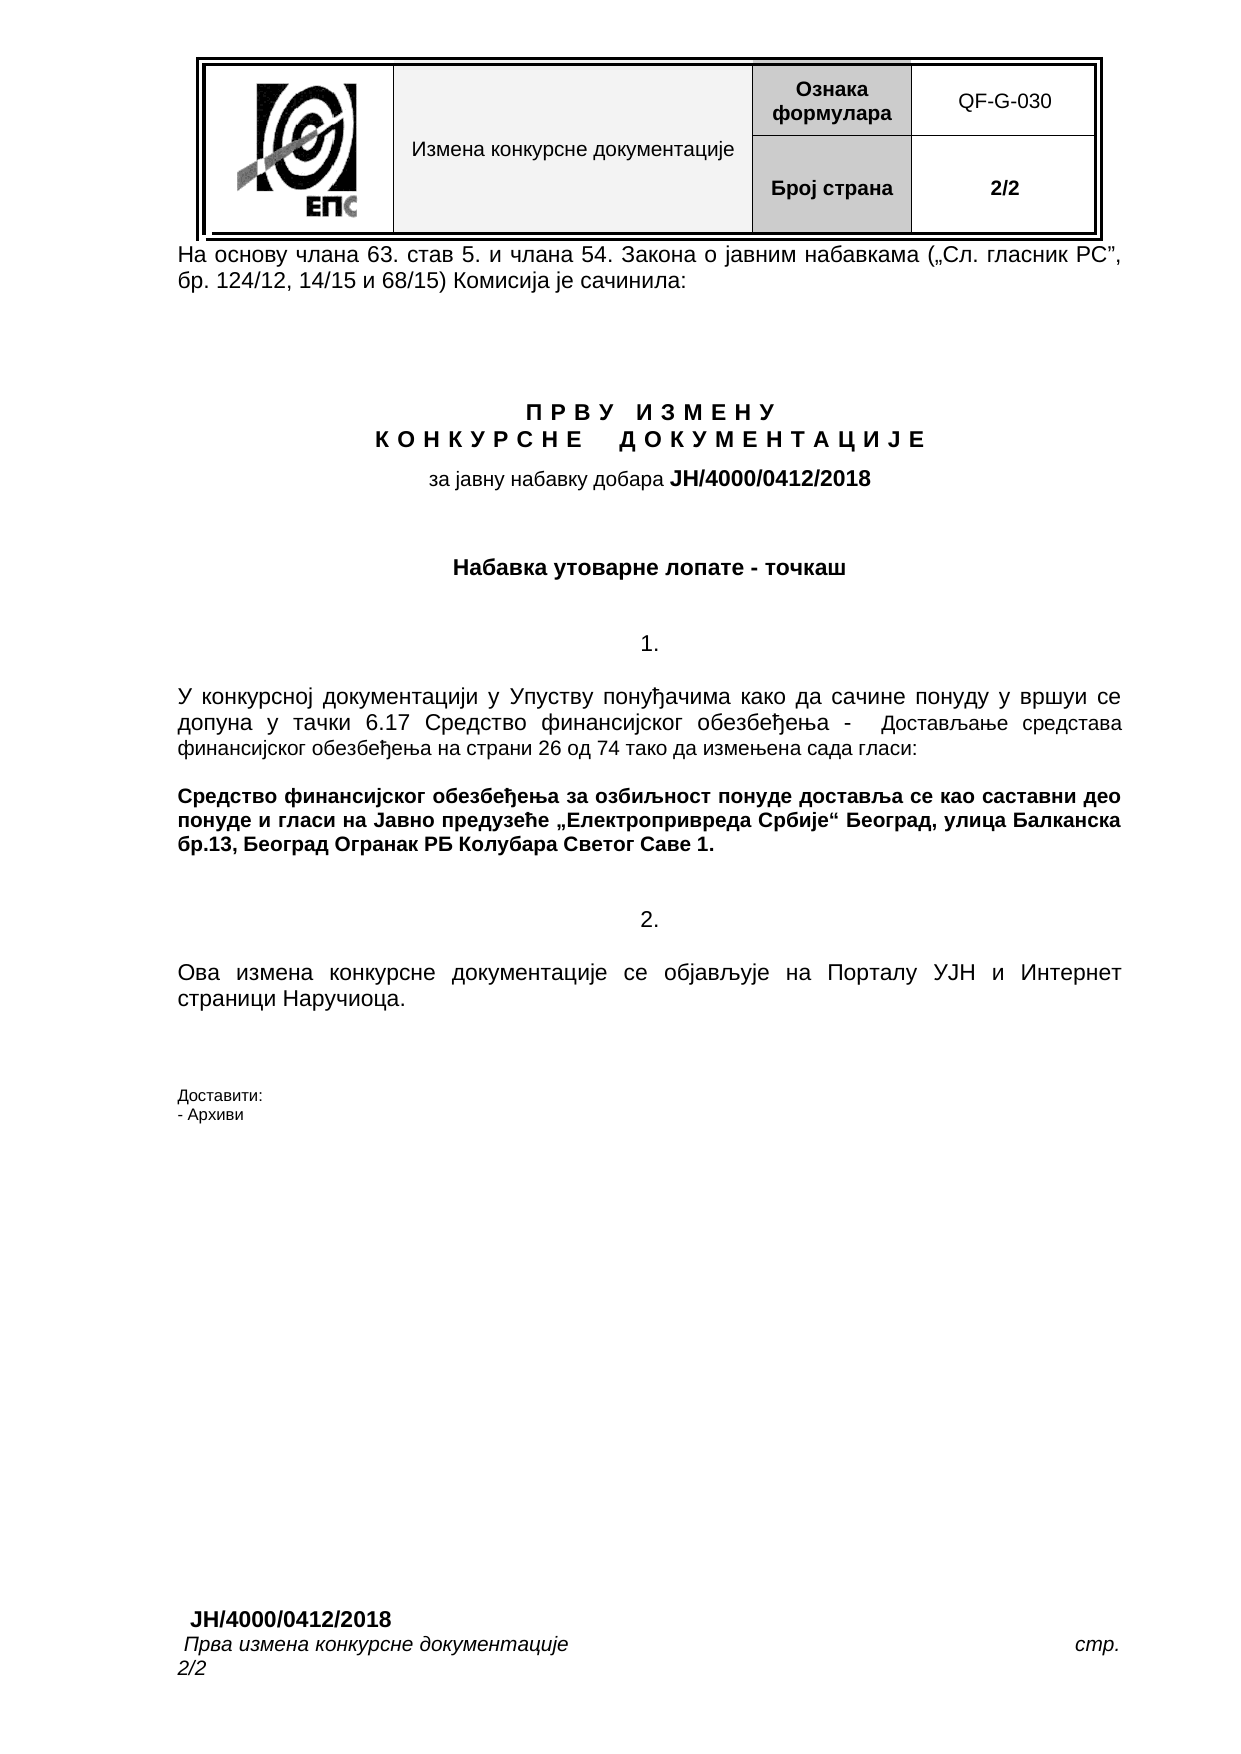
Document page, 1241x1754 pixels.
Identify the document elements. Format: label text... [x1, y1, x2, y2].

text КОНКУРСНЕ ДОКУМЕНТАЦИЈЕ [177, 426, 1122, 452]
text Набавка утоварне лопате - точкаш [177, 554, 1122, 580]
text за јавну набавку добара ЈН/4000/0412/2018 [177, 464, 1122, 491]
text Ова измена конкурсне документације се објављује на Порталу УЈН и Интернет страници Наручиоца. [177, 958, 1122, 1011]
text Доставити: [177, 1086, 1122, 1105]
text - Архиви [177, 1105, 1122, 1124]
text ПРВУ ИЗМЕНУ [177, 399, 1122, 426]
text Средство финансијског обезбеђења за озбиљност понуде доставља се као саставни део понуде и гласи на Јавно предузеће „Електропривреда Србије“ Београд, улица Балканска бр.13, Београд Огранак РБ Колубара Светог Саве 1. [177, 784, 1122, 856]
text У конкурсној документацији у Упуству понуђачима како да сачине понуду у вршуи се допуна у тачки 6.17 Средство финансијског обезбеђења - Достављање средстава финансијског обезбеђења на страни 26 од 74 тако да измењена сада гласи: [177, 683, 1122, 760]
text На основу члана 63. став 5. и члана 54. Закона о јавним набавкама („Сл. гласник РС”, бр. 124/12, 14/15 и 68/15) Комисија је сачинила: [177, 172, 1122, 294]
text 2. [177, 906, 1122, 932]
text 1. [177, 630, 1122, 657]
